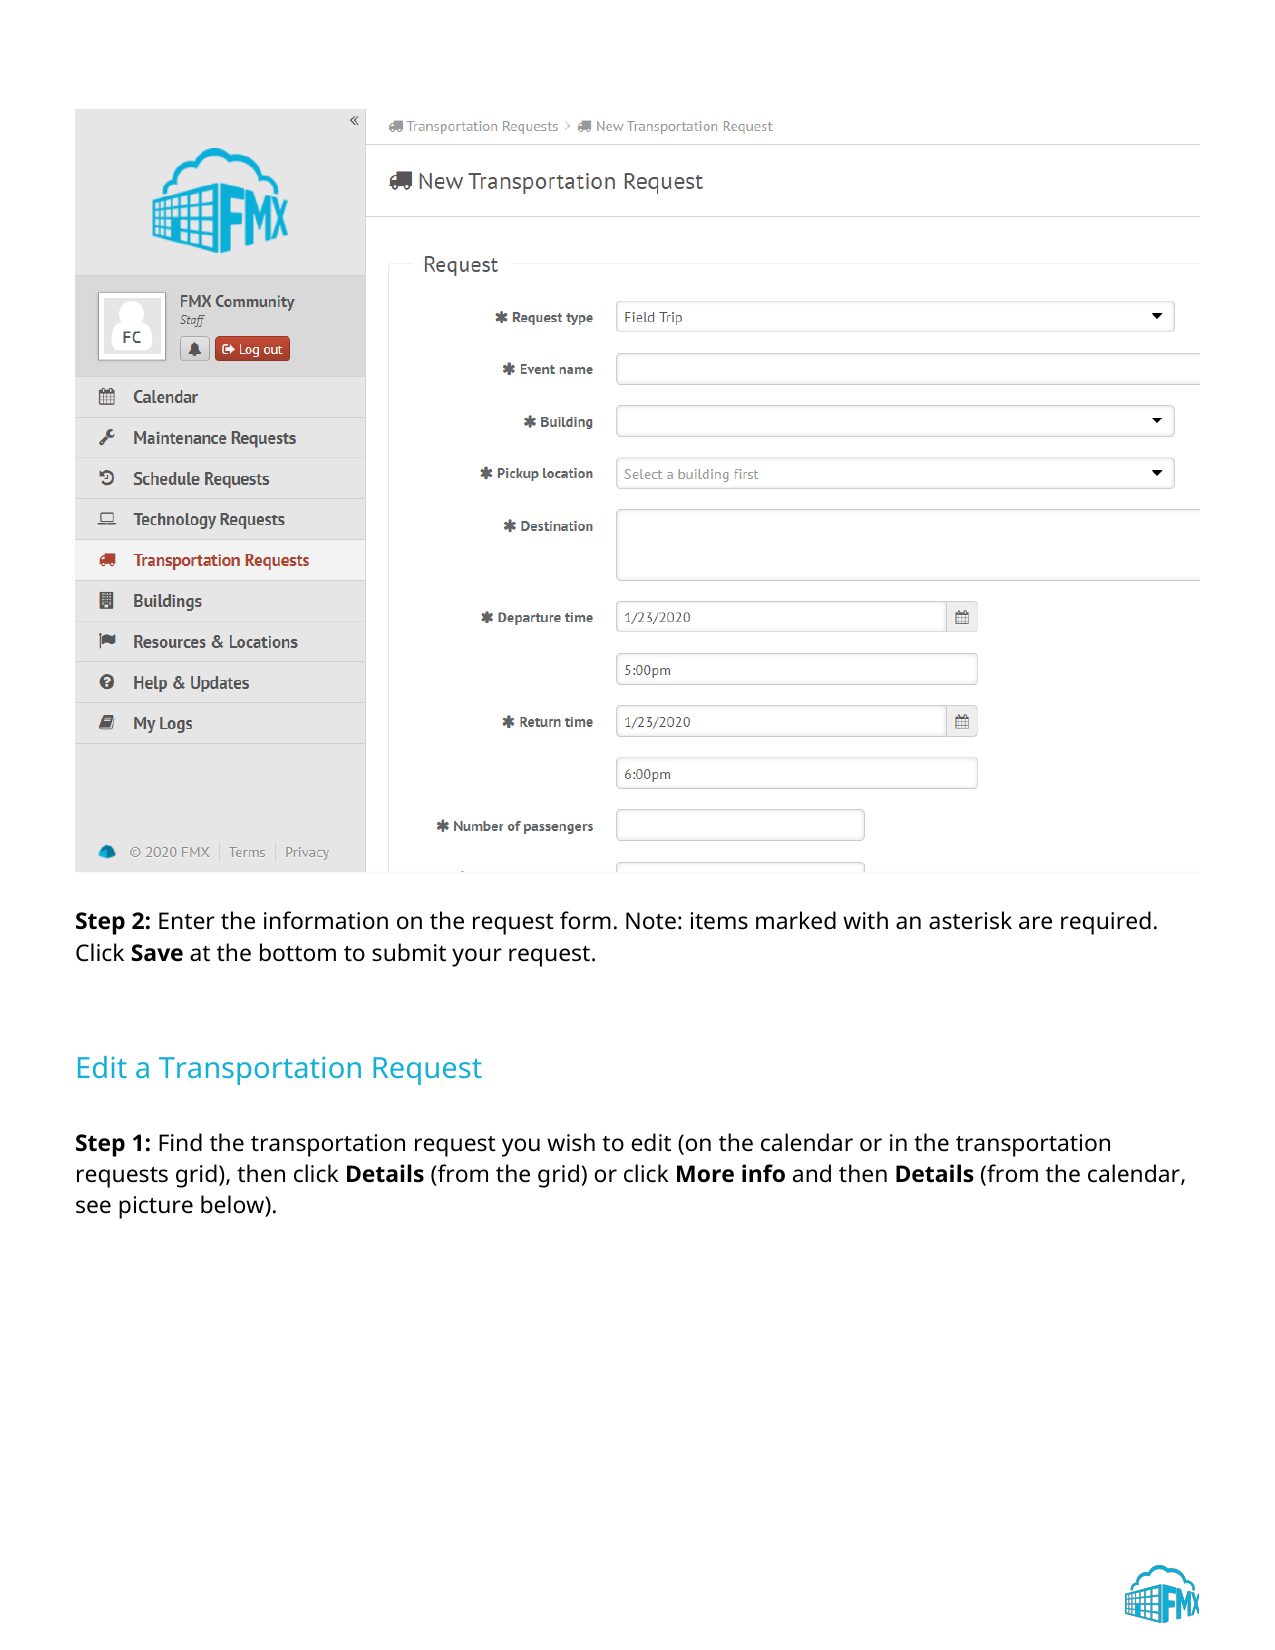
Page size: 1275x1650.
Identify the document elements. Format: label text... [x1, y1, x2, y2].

picture [1141, 1612, 1150, 1617]
picture [1168, 1593, 1200, 1623]
text Edit a Transportation Request [75, 1047, 1200, 1087]
picture [1127, 1591, 1150, 1613]
text Step 2: Enter the information on the request form. Note: items marked with an asterisk are required. Click Save at the bottom to submit your request. [75, 905, 1200, 968]
picture [1134, 1565, 1200, 1598]
picture [1125, 1565, 1154, 1593]
text Step 1: Find the transportation request you wish to edit (on the calendar or in the transportation requests grid), then click Details (from the grid) or click More info and then Details (from the calendar, see picture below). [75, 1127, 1200, 1220]
picture [75, 109, 1200, 874]
picture [1125, 1615, 1156, 1623]
